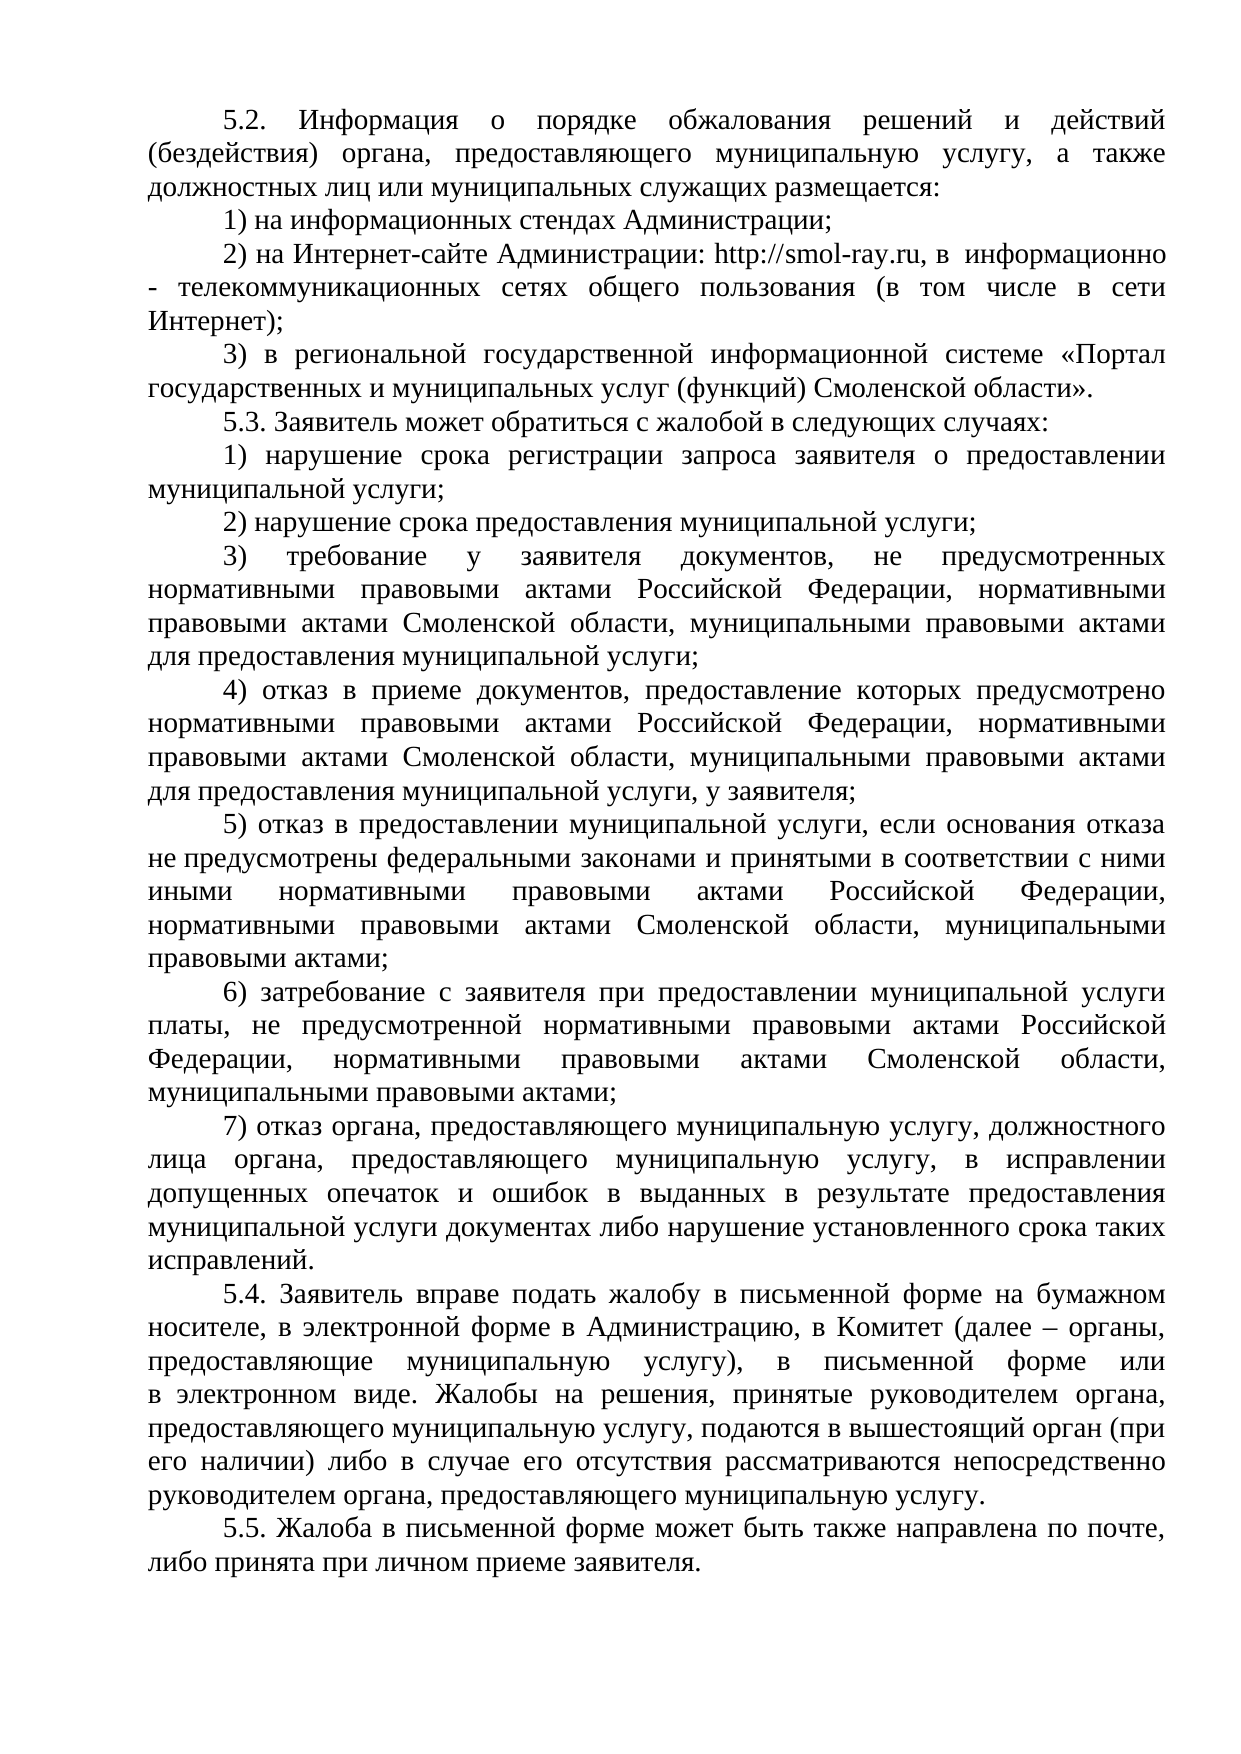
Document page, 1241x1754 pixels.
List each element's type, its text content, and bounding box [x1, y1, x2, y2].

text 1) нарушение срока регистрации запроса заявителя о предоставлении муниципальной услуги; [148, 437, 1167, 504]
text 3) в региональной государственной информационной системе «Портал государственных и муниципальных услуг (функций) Смоленской области». [148, 337, 1167, 404]
text 2) на Интернет-сайте Администрации: http://smol-ray.ru, в информационно - телекоммуникационных сетях общего пользования (в том числе в сети Интернет); [148, 236, 1167, 337]
text 4) отказ в приеме документов, предоставление которых предусмотрено нормативными правовыми актами Российской Федерации, нормативными правовыми актами Смоленской области, муниципальными правовыми актами для предоставления муниципальной услуги, у заявителя; [148, 672, 1167, 806]
text 1) на информационных стендах Администрации; [148, 202, 1167, 236]
text 2) нарушение срока предоставления муниципальной услуги; [148, 504, 1167, 538]
text 7) отказ органа, предоставляющего муниципальную услугу, должностного лица органа, предоставляющего муниципальную услугу, в исправлении допущенных опечаток и ошибок в выданных в результате предоставления муниципальной услуги документах либо нарушение установленного срока таких исправлений. [148, 1108, 1167, 1276]
text 5.4. Заявитель вправе подать жалобу в письменной форме на бумажном носителе, в электронной форме в Администрацию, в Комитет (далее – органы, предоставляющие муниципальную услугу), в письменной форме или в электронном виде. Жалобы на решения, принятые руководителем органа, предоставляющего муниципальную услугу, подаются в вышестоящий орган (при его наличии) либо в случае его отсутствия рассматриваются непосредственно руководителем органа, предоставляющего муниципальную услугу. [148, 1276, 1167, 1511]
text 5) отказ в предоставлении муниципальной услуги, если основания отказа не предусмотрены федеральными законами и принятыми в соответствии с ними иными нормативными правовыми актами Российской Федерации, нормативными правовыми актами Смоленской области, муниципальными правовыми актами; [148, 806, 1167, 974]
text 6) затребование с заявителя при предоставлении муниципальной услуги платы, не предусмотренной нормативными правовыми актами Российской Федерации, нормативными правовыми актами Смоленской области, муниципальными правовыми актами; [148, 974, 1167, 1108]
text 5.5. Жалоба в письменной форме может быть также направлена по почте, либо принята при личном приеме заявителя. [148, 1511, 1167, 1578]
text 5.2. Информация о порядке обжалования решений и действий (бездействия) органа, предоставляющего муниципальную услугу, а также должностных лиц или муниципальных служащих размещается: [148, 102, 1167, 202]
text 5.3. Заявитель может обратиться с жалобой в следующих случаях: [148, 404, 1167, 437]
text 3) требование у заявителя документов, не предусмотренных нормативными правовыми актами Российской Федерации, нормативными правовыми актами Смоленской области, муниципальными правовыми актами для предоставления муниципальной услуги; [148, 538, 1167, 672]
